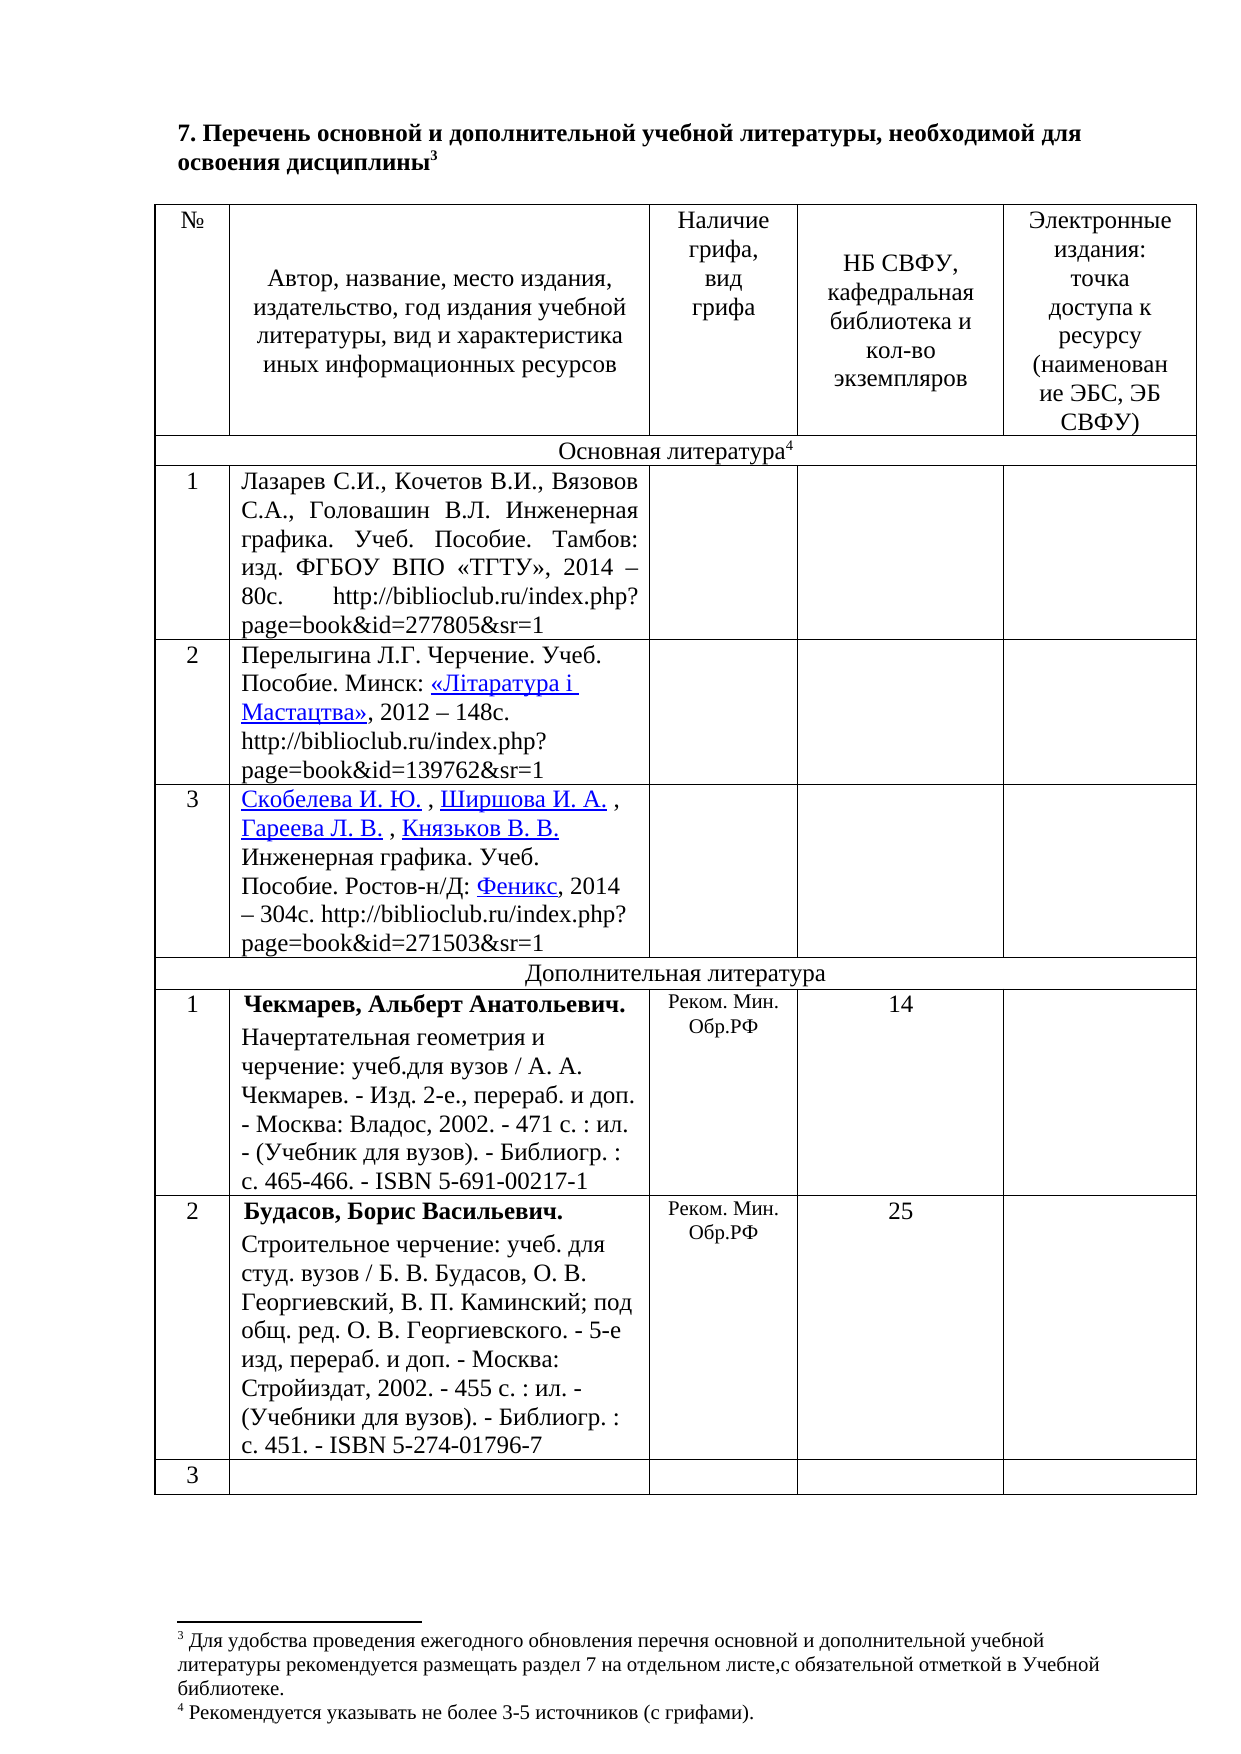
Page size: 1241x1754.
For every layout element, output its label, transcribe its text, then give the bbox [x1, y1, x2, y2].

table_cell Перелыгина Л.Г. Черчение. Учеб. Пособие. Минск: «Лiтаратура i Мастацтва», 2012 – 148с. http://biblioclub.ru/index.php?page=book&id=139762&sr=1 [230, 640, 649, 783]
table_cell 3 [156, 1460, 229, 1494]
table_cell [650, 785, 797, 957]
table_cell 14 [798, 990, 1003, 1195]
table_cell [1004, 990, 1196, 1195]
table_cell [798, 466, 1003, 639]
table_header Автор, название, место издания, издательство, год издания учебной литературы, вид и характеристика иных информационных ресурсов [230, 205, 649, 435]
table_cell [1004, 785, 1196, 957]
text 7. Перечень основной и дополнительной учебной литературы, необходимой для освоения дисциплины [177, 118, 1152, 176]
table_cell 2 [156, 1196, 229, 1459]
table_cell Лазарев С.И., Кочетов В.И., Вязовов С.А., Головашин В.Л. Инженерная графика. Учеб. Пособие. Тамбов: изд. ФГБОУ ВПО «ТГТУ», 2014 – 80с. http://biblioclub.ru/index.php?page=book&id=277805&sr=1 [230, 466, 649, 639]
table_cell [230, 1460, 649, 1494]
table_cell [1004, 640, 1196, 783]
table_header НБ СВФУ, кафедральная библиотека и кол-во экземпляров [798, 205, 1003, 435]
table_cell Основная литература [156, 436, 1196, 465]
table_cell [798, 785, 1003, 957]
table_cell [650, 640, 797, 783]
table_cell 1 [156, 990, 229, 1195]
table_cell 3 [156, 785, 229, 957]
table_cell [798, 1460, 1003, 1494]
table_cell Реком. Мин. Обр.РФ [650, 990, 797, 1195]
table_cell Реком. Мин. Обр.РФ [650, 1196, 797, 1459]
table_header № [156, 205, 229, 435]
table_cell 1 [156, 466, 229, 639]
table_cell 25 [798, 1196, 1003, 1459]
table_cell [1004, 1196, 1196, 1459]
table_cell [1004, 1460, 1196, 1494]
table_cell Скобелева И. Ю. , Ширшова И. А. , Гареева Л. В. , Князьков В. В. Инженерная графика. Учеб. Пособие. Ростов-н/Д: Феникс, 2014 – 304с. http://biblioclub.ru/index.php?page=book&id=271503&sr=1 [230, 785, 649, 957]
table_cell 2 [156, 640, 229, 783]
table_header Электронные издания: точка доступа к ресурсу (наименование ЭБС, ЭБ СВФУ) [1004, 205, 1196, 435]
table_cell Чекмарев, Альберт Анатольевич. Начертательная геометрия и черчение: учеб.для вузов / А. А. Чекмарев. - Изд. 2-е., перераб. и доп. - Москва: Владос, 2002. - 471 с. : ил. - (Учебник для вузов). - Библиогр. : с. 465-466. - ISBN 5-691-00217-1 [230, 990, 649, 1195]
table_cell [798, 640, 1003, 783]
table_cell [1004, 466, 1196, 639]
table_cell Будасов, Борис Васильевич. Строительное черчение: учеб. для студ. вузов / Б. В. Будасов, О. В. Георгиевский, В. П. Каминский; под общ. ред. О. В. Георгиевского. - 5-е изд, перераб. и доп. - Москва: Стройиздат, 2002. - 455 с. : ил. - (Учебники для вузов). - Библиогр. : с. 451. - ISBN 5-274-01796-7 [230, 1196, 649, 1459]
table_cell [650, 1460, 797, 1494]
table_cell [650, 466, 797, 639]
table_cell Дополнительная литература [156, 958, 1196, 988]
table_header Наличие грифа, вид грифа [650, 205, 797, 435]
